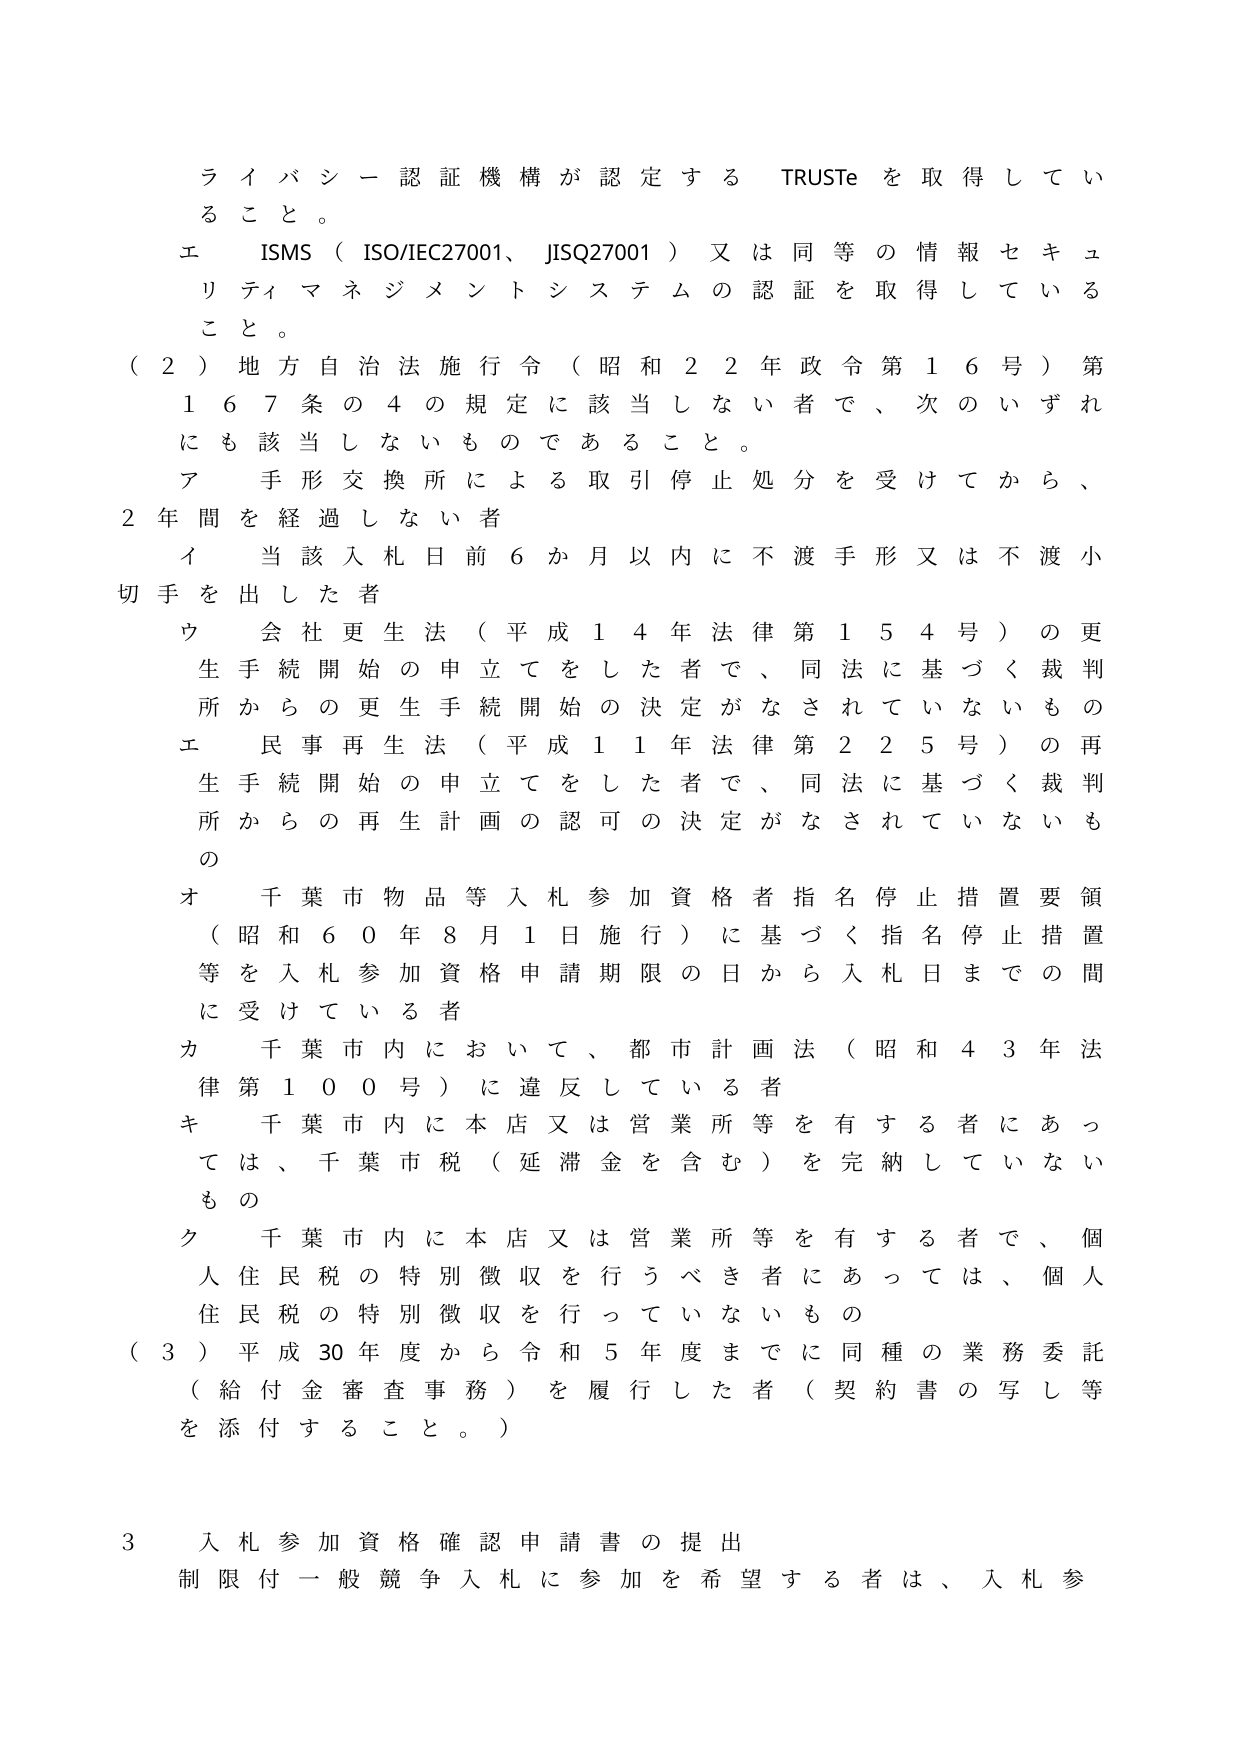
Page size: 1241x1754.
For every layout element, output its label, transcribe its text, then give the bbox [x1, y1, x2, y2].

text キ 千葉市内に本店又は営業所等を有する者にあっては、千葉市税（延滞金を含む）を完納していないもの [158, 1104, 1123, 1218]
text カ 千葉市内において、都市計画法（昭和４３年法律第１００号）に違反している者 [158, 1029, 1123, 1104]
text ウ 会社更生法（平成１４年法律第１５４号）の更生手続開始の申立てをした者で、同法に基づく裁判所からの更生手続開始の決定がなされていないもの [158, 612, 1123, 725]
text ア 手形交換所による取引停止処分を受けてから、２年間を経過しない者 [117, 460, 1123, 536]
text エ 民事再生法（平成１１年法律第２２５号）の再生手続開始の申立てをした者で、同法に基づく裁判所からの再生計画の認可の決定がなされていないもの [158, 725, 1123, 877]
text （２）地方自治法施行令（昭和２２年政令第１６号）第１６７条の４の規定に該当しない者で、次のいずれにも該当しないものであること。 [117, 346, 1123, 460]
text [117, 1559, 1123, 1597]
text （３）平成30年度から令和５年度までに同種の業務委託（給付金審査事務）を履行した者（契約書の写し等を添付すること。） [117, 1332, 1123, 1446]
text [158, 157, 1123, 232]
text イ 当該入札日前６か月以内に不渡手形又は不渡小切手を出した者 [117, 536, 1123, 612]
text エ ISMS（ISO/IEC27001、JISQ27001）又は同等の情報セキュリティマネジメントシステムの認証を取得していること。 [158, 232, 1123, 346]
text ３ 入札参加資格確認申請書の提出 [117, 1522, 1123, 1559]
text オ 千葉市物品等入札参加資格者指名停止措置要領（昭和６０年８月１日施行）に基づく指名停止措置等を入札参加資格申請期限の日から入札日までの間に受けている者 [158, 877, 1123, 1029]
text ク 千葉市内に本店又は営業所等を有する者で、個人住民税の特別徴収を行うべき者にあっては、個人住民税の特別徴収を行っていないもの [158, 1218, 1123, 1332]
